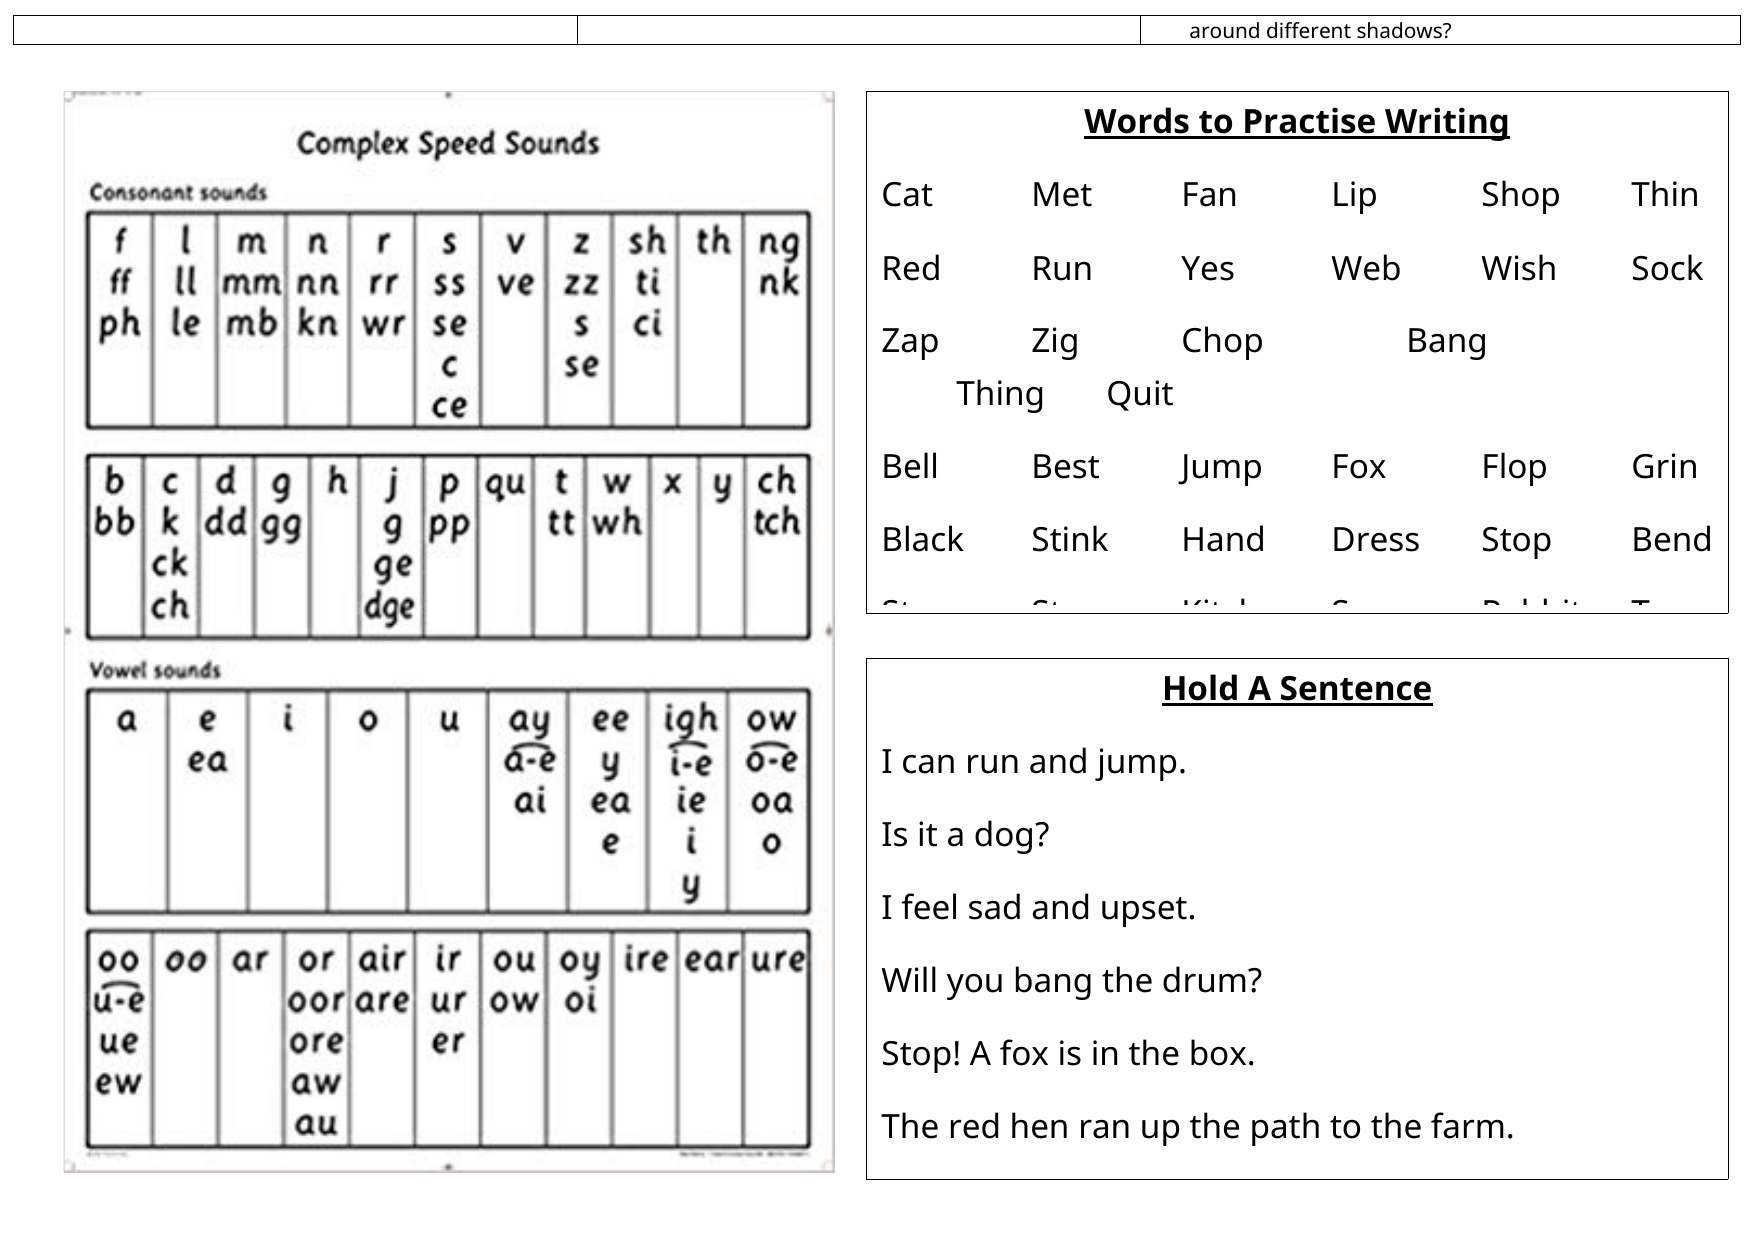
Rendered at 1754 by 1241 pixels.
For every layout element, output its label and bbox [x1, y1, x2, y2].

table_cell [14, 16, 577, 44]
table_cell [1141, 16, 1740, 44]
table_cell [578, 16, 1140, 44]
picture [63, 91, 835, 1173]
